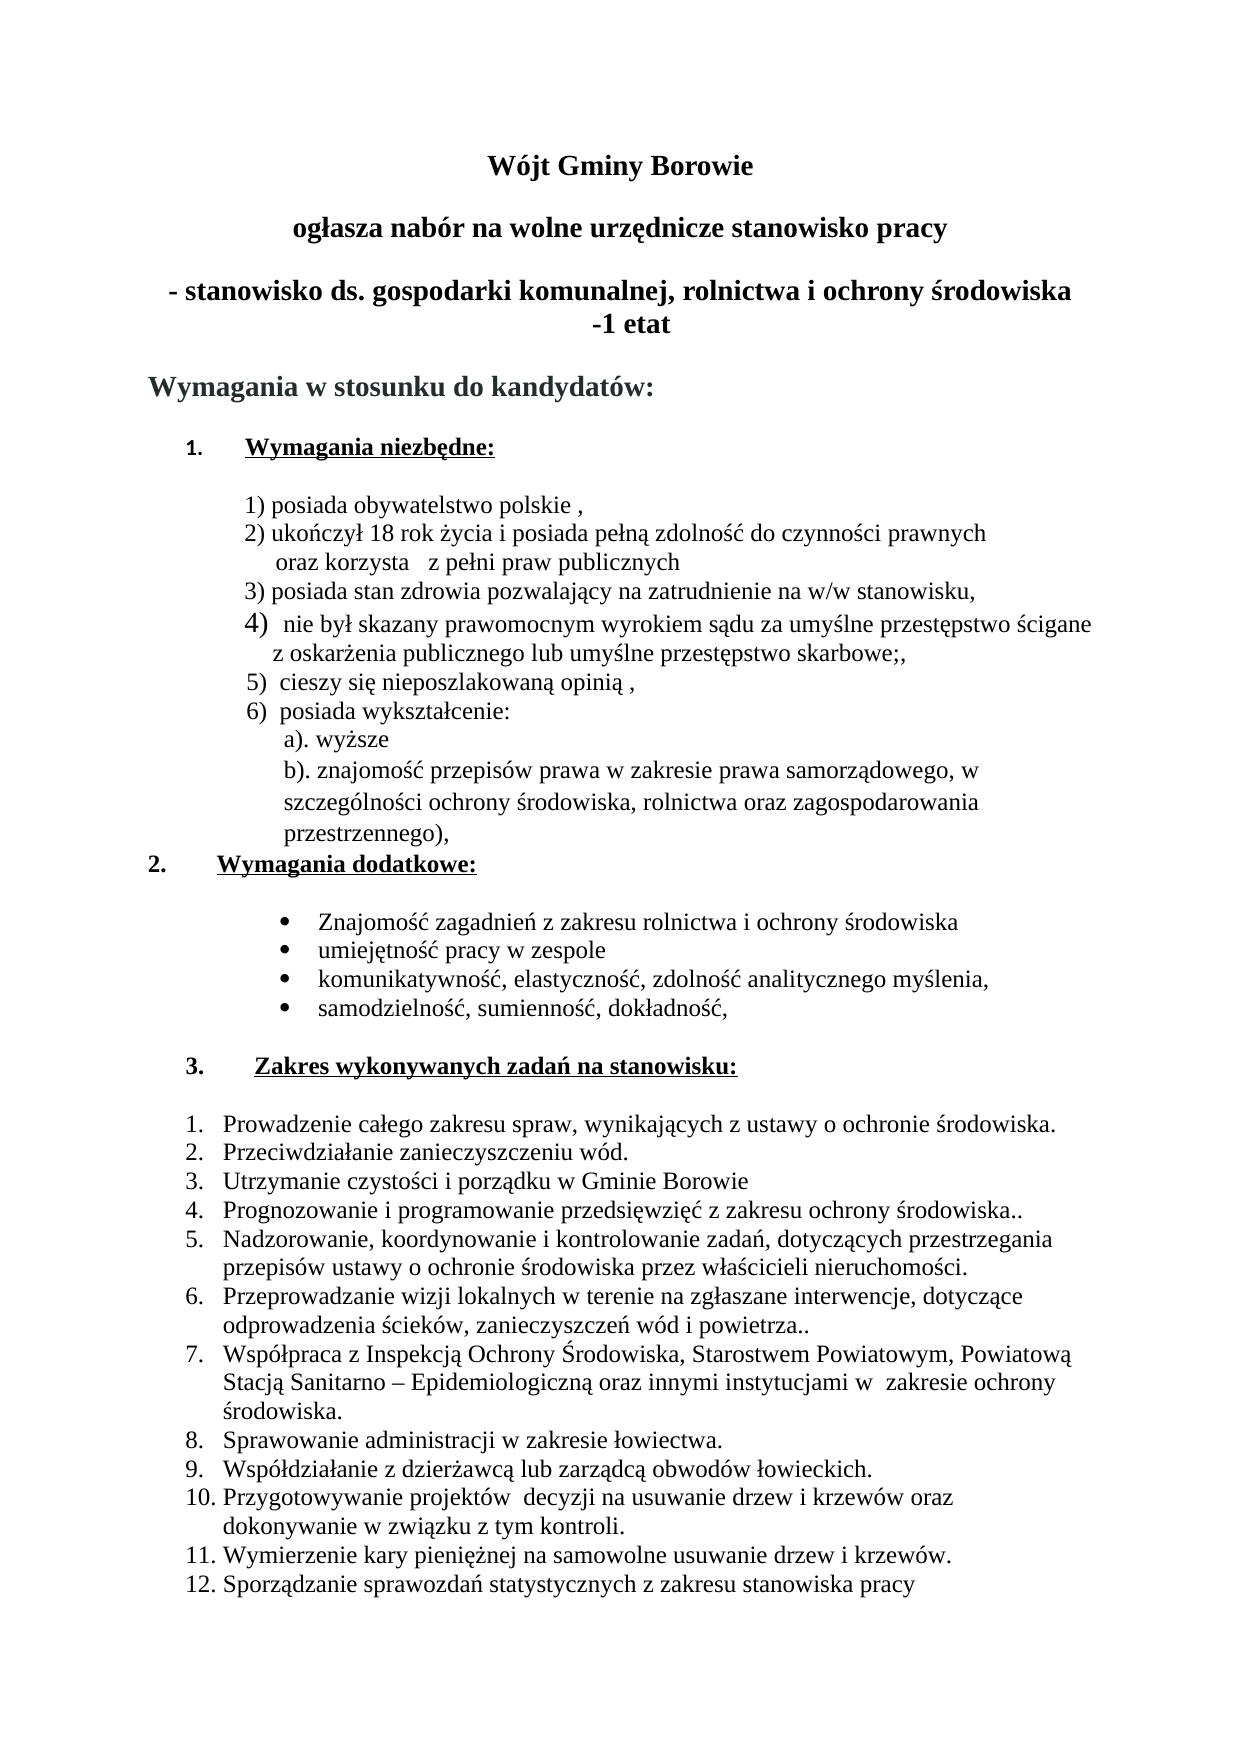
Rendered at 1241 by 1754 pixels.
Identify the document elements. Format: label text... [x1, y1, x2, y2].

text 2. Wymagania dodatkowe: [148, 849, 1093, 877]
text 4) nie był skazany prawomocnym wyrokiem sądu za umyślne przestępstwo ścigane [207, 605, 1093, 638]
list Przygotowywanie projektów decyzji na usuwanie drzew i krzewów oraz dokonywanie w związku z tym kontroli. [185, 1482, 1093, 1540]
list Nadzorowanie, koordynowanie i kontrolowanie zadań, dotyczących przestrzegania przepisów ustawy o ochronie środowiska przez właścicieli nieruchomości. [185, 1224, 1093, 1281]
list Współdziałanie z dzierżawcą lub zarządcą obwodów łowieckich. [185, 1454, 1093, 1482]
list Znajomość zagadnień z zakresu rolnictwa i ochrony środowiska [280, 907, 1093, 935]
list samodzielność, sumienność, dokładność, [280, 993, 1093, 1022]
list Utrzymanie czystości i porządku w Gminie Borowie [185, 1166, 1093, 1195]
list Współpraca z Inspekcją Ochrony Środowiska, Starostwem Powiatowym, Powiatową Stacją Sanitarno – Epidemiologiczną oraz innymi instytucjami w zakresie ochrony środowiska. [185, 1339, 1093, 1425]
list Sporządzanie sprawozdań statystycznych z zakresu stanowiska pracy [185, 1569, 1093, 1597]
list Prognozowanie i programowanie przedsięwzięć z zakresu ochrony środowiska.. [185, 1195, 1093, 1224]
text 2) ukończył 18 rok życia i posiada pełną zdolność do czynności prawnych [221, 518, 1093, 547]
text 1) posiada obywatelstwo polskie , [207, 490, 1093, 518]
text 3. Zakres wykonywanych zadań na stanowisku: [185, 1051, 1093, 1079]
text Wójt Gminy Borowie [148, 148, 1093, 181]
list Wymierzenie kary pieniężnej na samowolne usuwanie drzew i krzewów. [185, 1540, 1093, 1569]
list komunikatywność, elastyczność, zdolność analitycznego myślenia, [280, 964, 1093, 993]
list umiejętność pracy w zespole [280, 935, 1093, 964]
text 6) posiada wykształcenie: [246, 696, 1093, 724]
text oraz korzysta z pełni praw publicznych [221, 547, 1093, 576]
text 1. Wymagania niezbędne: [185, 432, 1093, 461]
list Sprawowanie administracji w zakresie łowiectwa. [185, 1425, 1093, 1454]
text -1 etat [148, 307, 1093, 340]
text a). wyższe [283, 724, 1093, 753]
text 3) posiada stan zdrowia pozwalający na zatrudnienie na w/w stanowisku, [229, 576, 1093, 605]
text Wymagania w stosunku do kandydatów: [148, 369, 1093, 403]
list Przeprowadzanie wizji lokalnych w terenie na zgłaszane interwencje, dotyczące odprowadzenia ścieków, zanieczyszczeń wód i powietrza.. [185, 1281, 1093, 1339]
list Prowadzenie całego zakresu spraw, wynikających z ustawy o ochronie środowiska. [185, 1109, 1093, 1137]
list Przeciwdziałanie zanieczyszczeniu wód. [185, 1137, 1093, 1166]
text - stanowisko ds. gospodarki komunalnej, rolnictwa i ochrony środowiska [148, 273, 1093, 307]
text ogłasza nabór na wolne urzędnicze stanowisko pracy [148, 210, 1093, 244]
text 5) cieszy się nieposzlakowaną opinią , [246, 667, 1093, 696]
text z oskarżenia publicznego lub umyślne przestępstwo skarbowe;, [207, 638, 1093, 667]
text b). znajomość przepisów prawa w zakresie prawa samorządowego, w szczególności ochrony środowiska, rolnictwa oraz zagospodarowania przestrzennego), [283, 756, 1093, 846]
